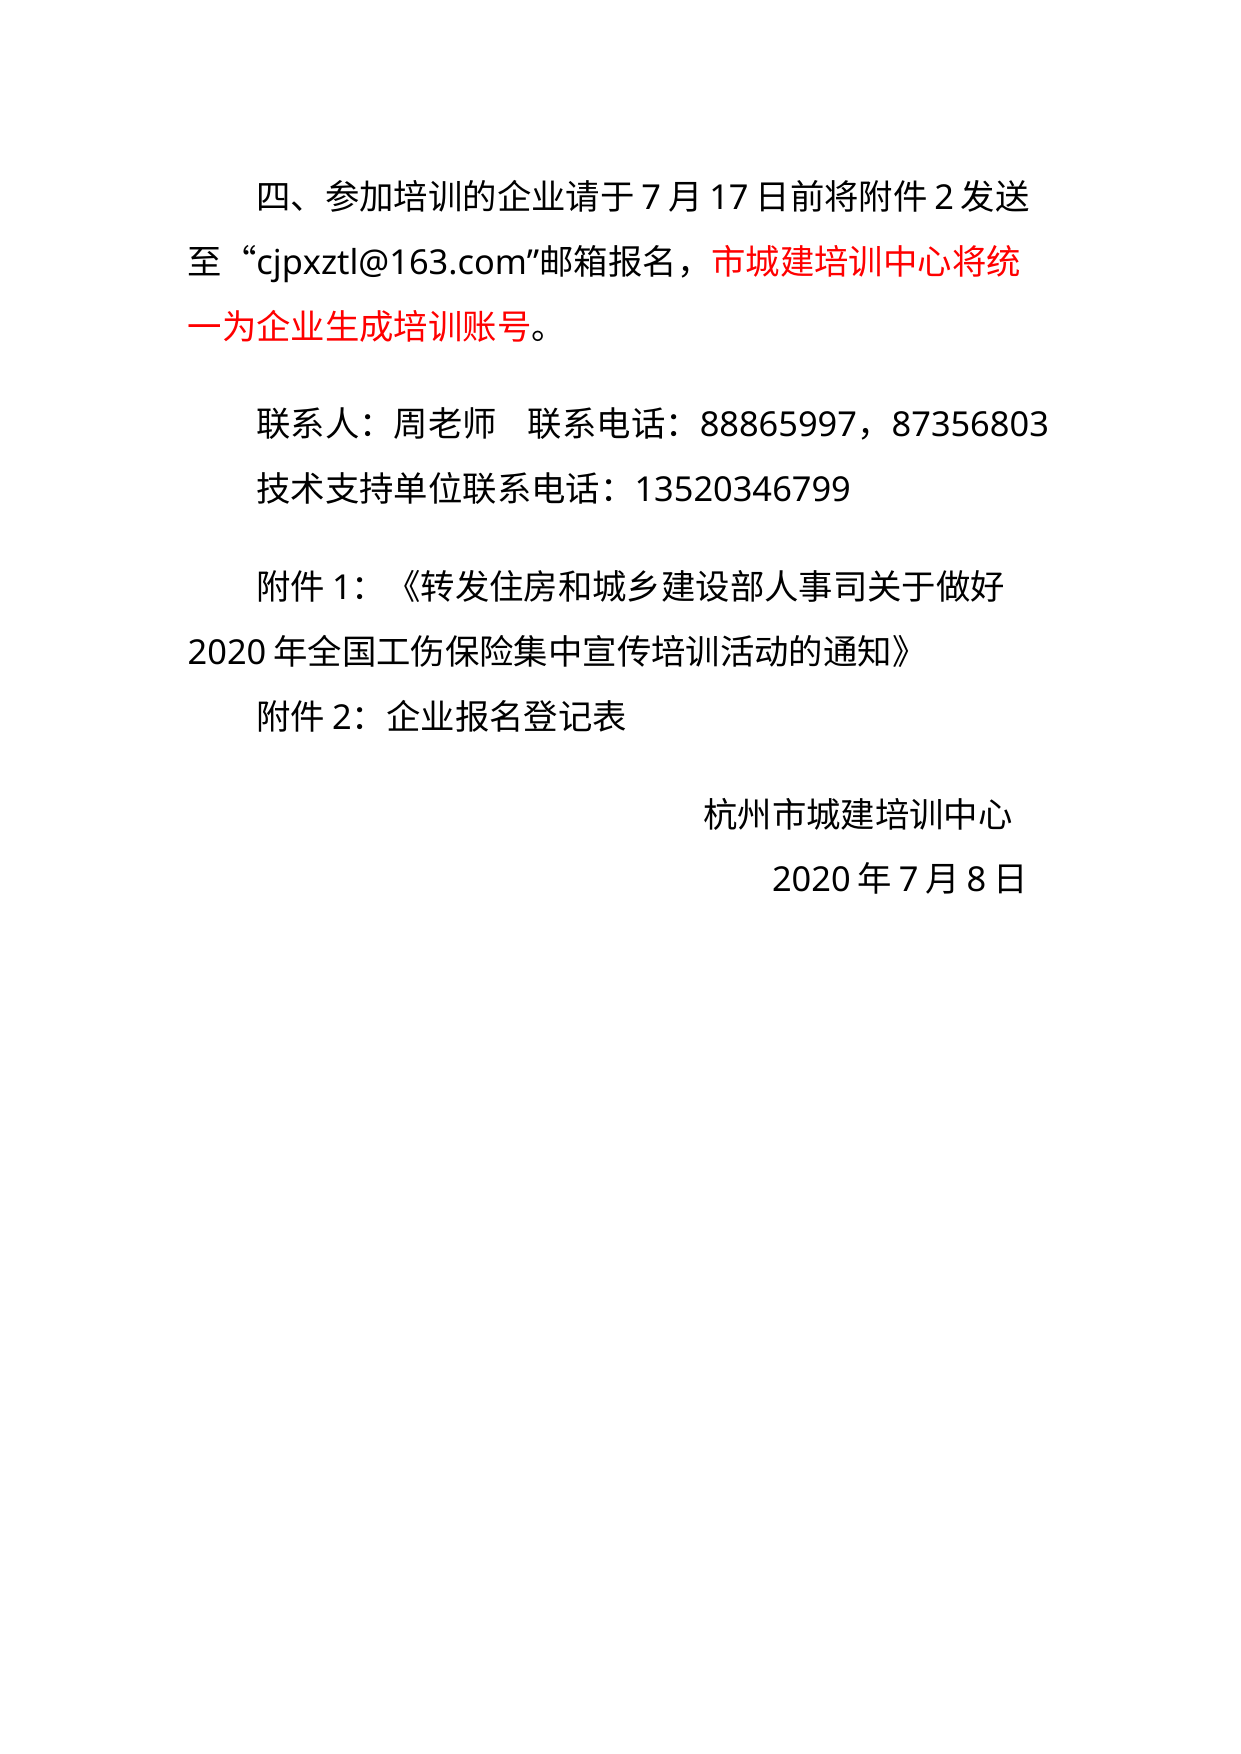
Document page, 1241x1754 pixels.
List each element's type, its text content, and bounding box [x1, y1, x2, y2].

text 杭州市城建培训中心 [187, 779, 1053, 844]
text 四、参加培训的企业请于7月17日前将附件2发送至“cjpxztl@163.com”邮箱报名，市城建培训中心将统一为企业生成培训账号。 [187, 162, 1053, 357]
text 附件1：《转发住房和城乡建设部人事司关于做好2020年全国工伤保险集中宣传培训活动的通知》 [187, 552, 1053, 682]
text 技术支持单位联系电话：13520346799 [187, 454, 1053, 519]
text 联系人：周老师 联系电话：88865997，87356803 [187, 389, 1053, 454]
text 2020年7月8日 [187, 844, 1053, 909]
text 附件2：企业报名登记表 [187, 682, 1053, 747]
